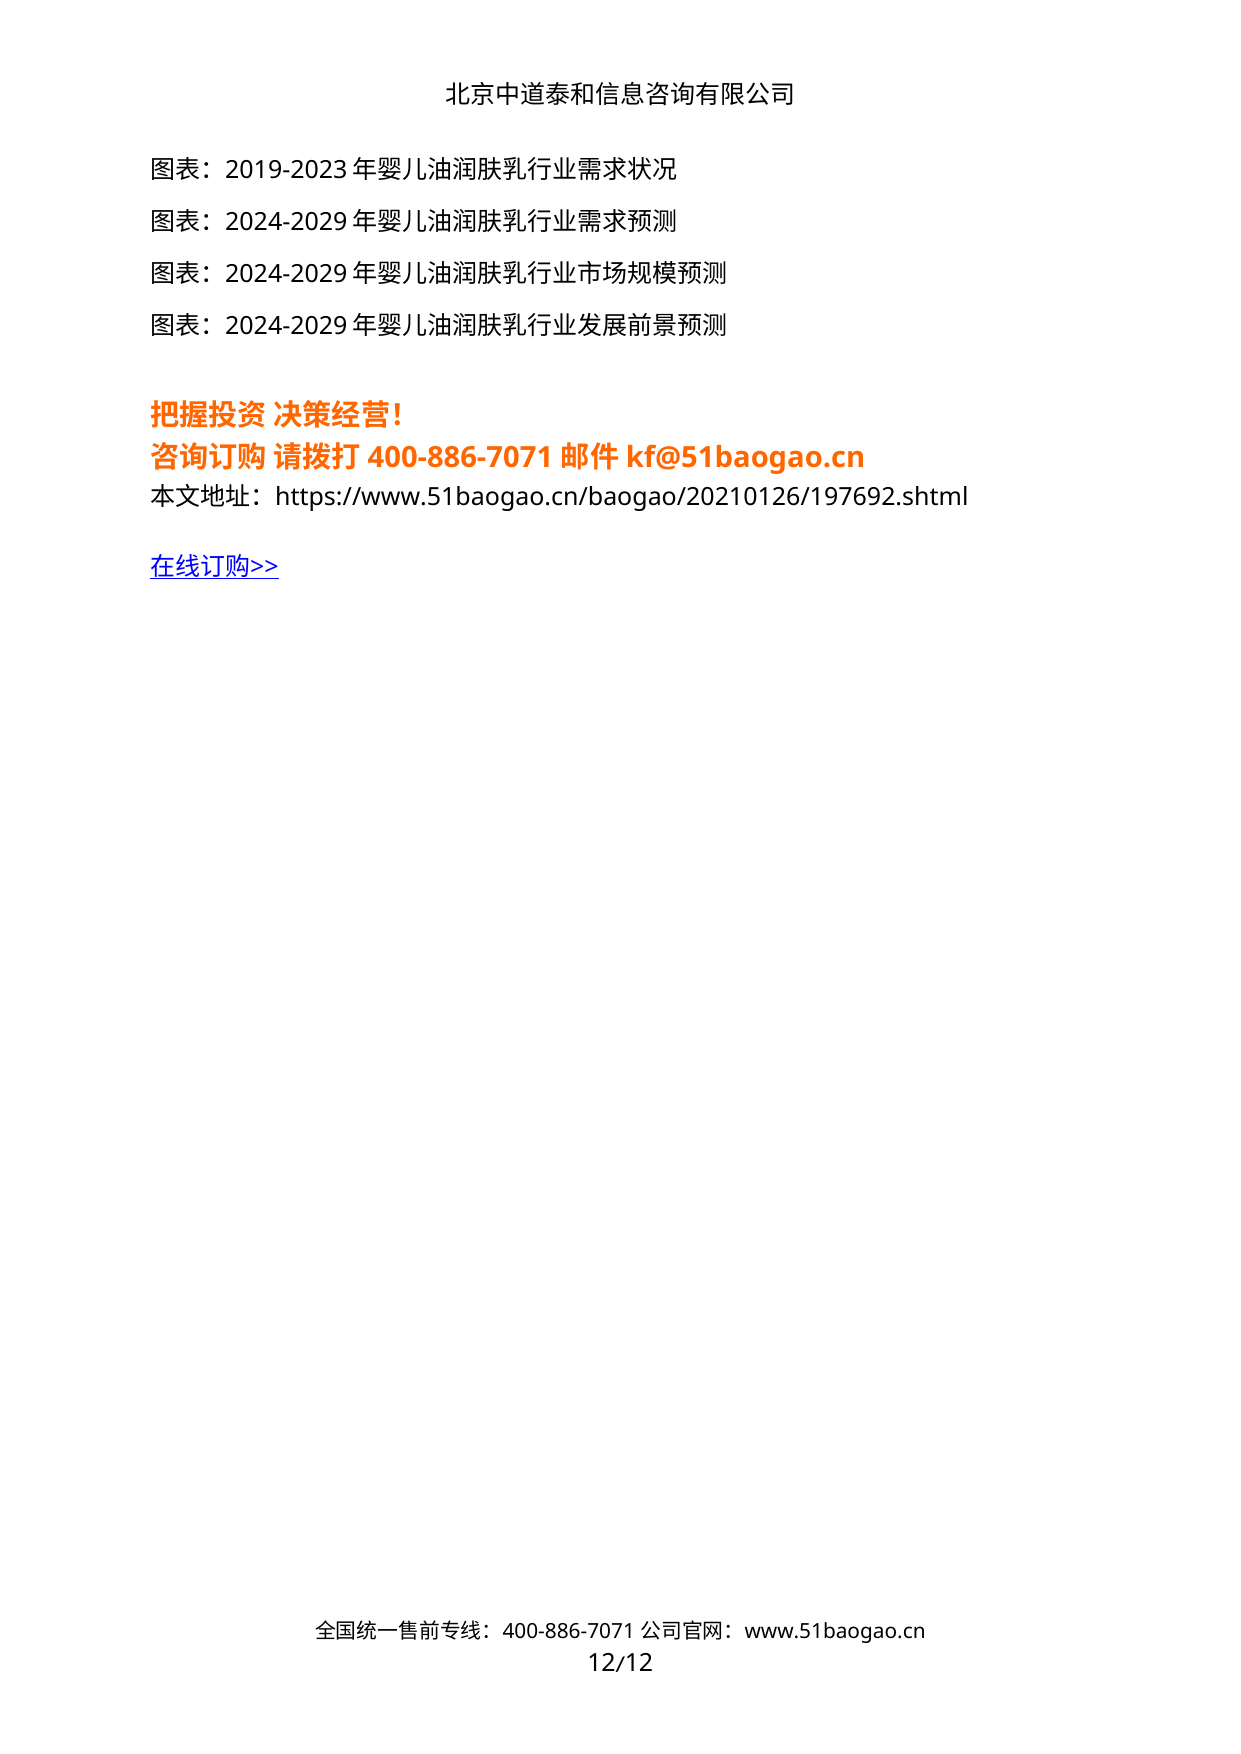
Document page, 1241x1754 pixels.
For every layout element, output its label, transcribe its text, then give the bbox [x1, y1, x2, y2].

text 图表：2024-2029年婴儿油润肤乳行业需求预测 [150, 202, 1090, 238]
text 把握投资 决策经营！咨询订购 请拨打 400-886-7071 邮件 kf@51baogao.cn本文地址：https://www.51baogao.cn/baogao/20210126/197692.shtml [150, 357, 1090, 512]
text 在线订购>> [150, 512, 1090, 583]
text 图表：2024-2029年婴儿油润肤乳行业发展前景预测 [150, 306, 1090, 342]
text 图表：2019-2023年婴儿油润肤乳行业需求状况 [150, 150, 1090, 186]
text 图表：2024-2029年婴儿油润肤乳行业市场规模预测 [150, 254, 1090, 290]
